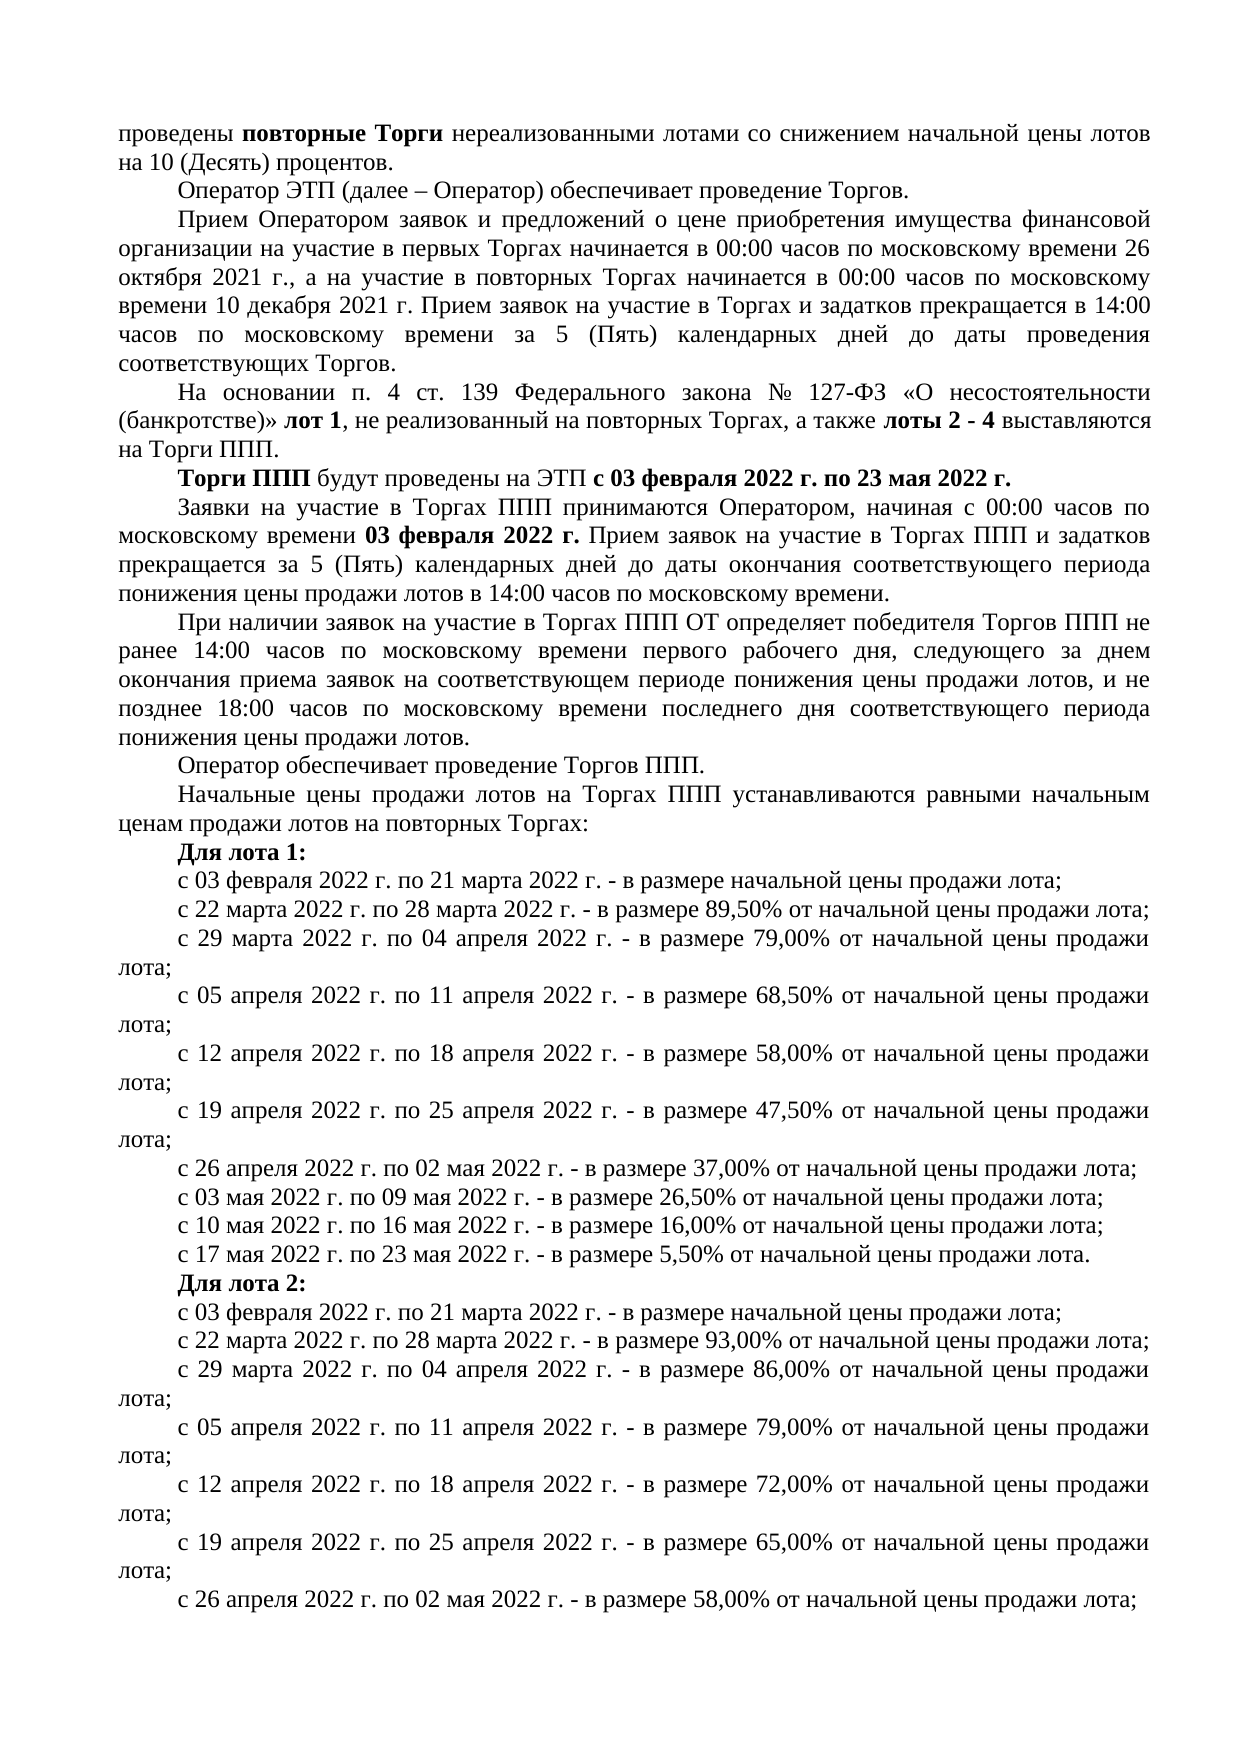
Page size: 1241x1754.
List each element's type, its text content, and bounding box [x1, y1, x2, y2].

text Для лота 1: [118, 837, 1151, 866]
text с 29 марта 2022 г. по 04 апреля 2022 г. - в размере 79,00% от начальной цены продажи лота; [118, 923, 1151, 981]
text На основании п. 4 ст. 139 Федерального закона № 127-ФЗ «О несостоятельности (банкротстве)» лот 1, не реализованный на повторных Торгах, а также лоты 2 - 4 выставляются на Торги ППП. [118, 377, 1151, 463]
text с 22 марта 2022 г. по 28 марта 2022 г. - в размере 93,00% от начальной цены продажи лота; [118, 1326, 1151, 1354]
text с 26 апреля 2022 г. по 02 мая 2022 г. - в размере 37,00% от начальной цены продажи лота; [118, 1153, 1151, 1182]
text с 05 апреля 2022 г. по 11 апреля 2022 г. - в размере 79,00% от начальной цены продажи лота; [118, 1412, 1151, 1469]
text При наличии заявок на участие в Торгах ППП ОТ определяет победителя Торгов ППП не ранее 14:00 часов по московскому времени первого рабочего дня, следующего за днем окончания приема заявок на соответствующем периоде понижения цены продажи лотов, и не позднее 18:00 часов по московскому времени последнего дня соответствующего периода понижения цены продажи лотов. [118, 607, 1151, 751]
text Для лота 2: [118, 1268, 1151, 1297]
text с 10 мая 2022 г. по 16 мая 2022 г. - в размере 16,00% от начальной цены продажи лота; [118, 1211, 1151, 1239]
text Торги ППП будут проведены на ЭТП с 03 февраля 2022 г. по 23 мая 2022 г. [593, 463, 1151, 492]
text с 03 февраля 2022 г. по 21 марта 2022 г. - в размере начальной цены продажи лота; [118, 866, 1151, 894]
text с 26 апреля 2022 г. по 02 мая 2022 г. - в размере 58,00% от начальной цены продажи лота; [118, 1584, 1151, 1613]
text с 29 марта 2022 г. по 04 апреля 2022 г. - в размере 86,00% от начальной цены продажи лота; [118, 1354, 1151, 1412]
text Оператор ЭТП (далее – Оператор) обеспечивает проведение Торгов. [118, 176, 1151, 204]
text с 12 апреля 2022 г. по 18 апреля 2022 г. - в размере 72,00% от начальной цены продажи лота; [118, 1469, 1151, 1527]
text с 19 апреля 2022 г. по 25 апреля 2022 г. - в размере 47,50% от начальной цены продажи лота; [118, 1096, 1151, 1153]
text с 17 мая 2022 г. по 23 мая 2022 г. - в размере 5,50% от начальной цены продажи лота. [118, 1239, 1151, 1268]
text с 05 апреля 2022 г. по 11 апреля 2022 г. - в размере 68,50% от начальной цены продажи лота; [118, 981, 1151, 1038]
text с 03 мая 2022 г. по 09 мая 2022 г. - в размере 26,50% от начальной цены продажи лота; [118, 1182, 1151, 1211]
text с 12 апреля 2022 г. по 18 апреля 2022 г. - в размере 58,00% от начальной цены продажи лота; [118, 1038, 1151, 1096]
text с 03 февраля 2022 г. по 21 марта 2022 г. - в размере начальной цены продажи лота; [118, 1297, 1151, 1326]
text Торги ППП будут проведены на ЭТП с 03 февраля 2022 г. по 23 мая 2022 г. [118, 463, 311, 492]
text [118, 118, 1151, 176]
text Оператор обеспечивает проведение Торгов ППП. [118, 751, 1151, 779]
text Заявки на участие в Торгах ППП принимаются Оператором, начиная с 00:00 часов по московскому времени 03 февраля 2022 г. Прием заявок на участие в Торгах ППП и задатков прекращается за 5 (Пять) календарных дней до даты окончания соответствующего периода понижения цены продажи лотов в 14:00 часов по московскому времени. [118, 492, 1151, 607]
text Начальные цены продажи лотов на Торгах ППП устанавливаются равными начальным ценам продажи лотов на повторных Торгах: [118, 779, 1151, 837]
text с 19 апреля 2022 г. по 25 апреля 2022 г. - в размере 65,00% от начальной цены продажи лота; [118, 1527, 1151, 1584]
text с 22 марта 2022 г. по 28 марта 2022 г. - в размере 89,50% от начальной цены продажи лота; [118, 894, 1151, 923]
text Прием Оператором заявок и предложений о цене приобретения имущества финансовой организации на участие в первых Торгах начинается в 00:00 часов по московскому времени 26 октября 2021 г., а на участие в повторных Торгах начинается в 00:00 часов по московскому времени 10 декабря 2021 г. Прием заявок на участие в Торгах и задатков прекращается в 14:00 часов по московскому времени за 5 (Пять) календарных дней до даты проведения соответствующих Торгов. [118, 204, 1151, 377]
